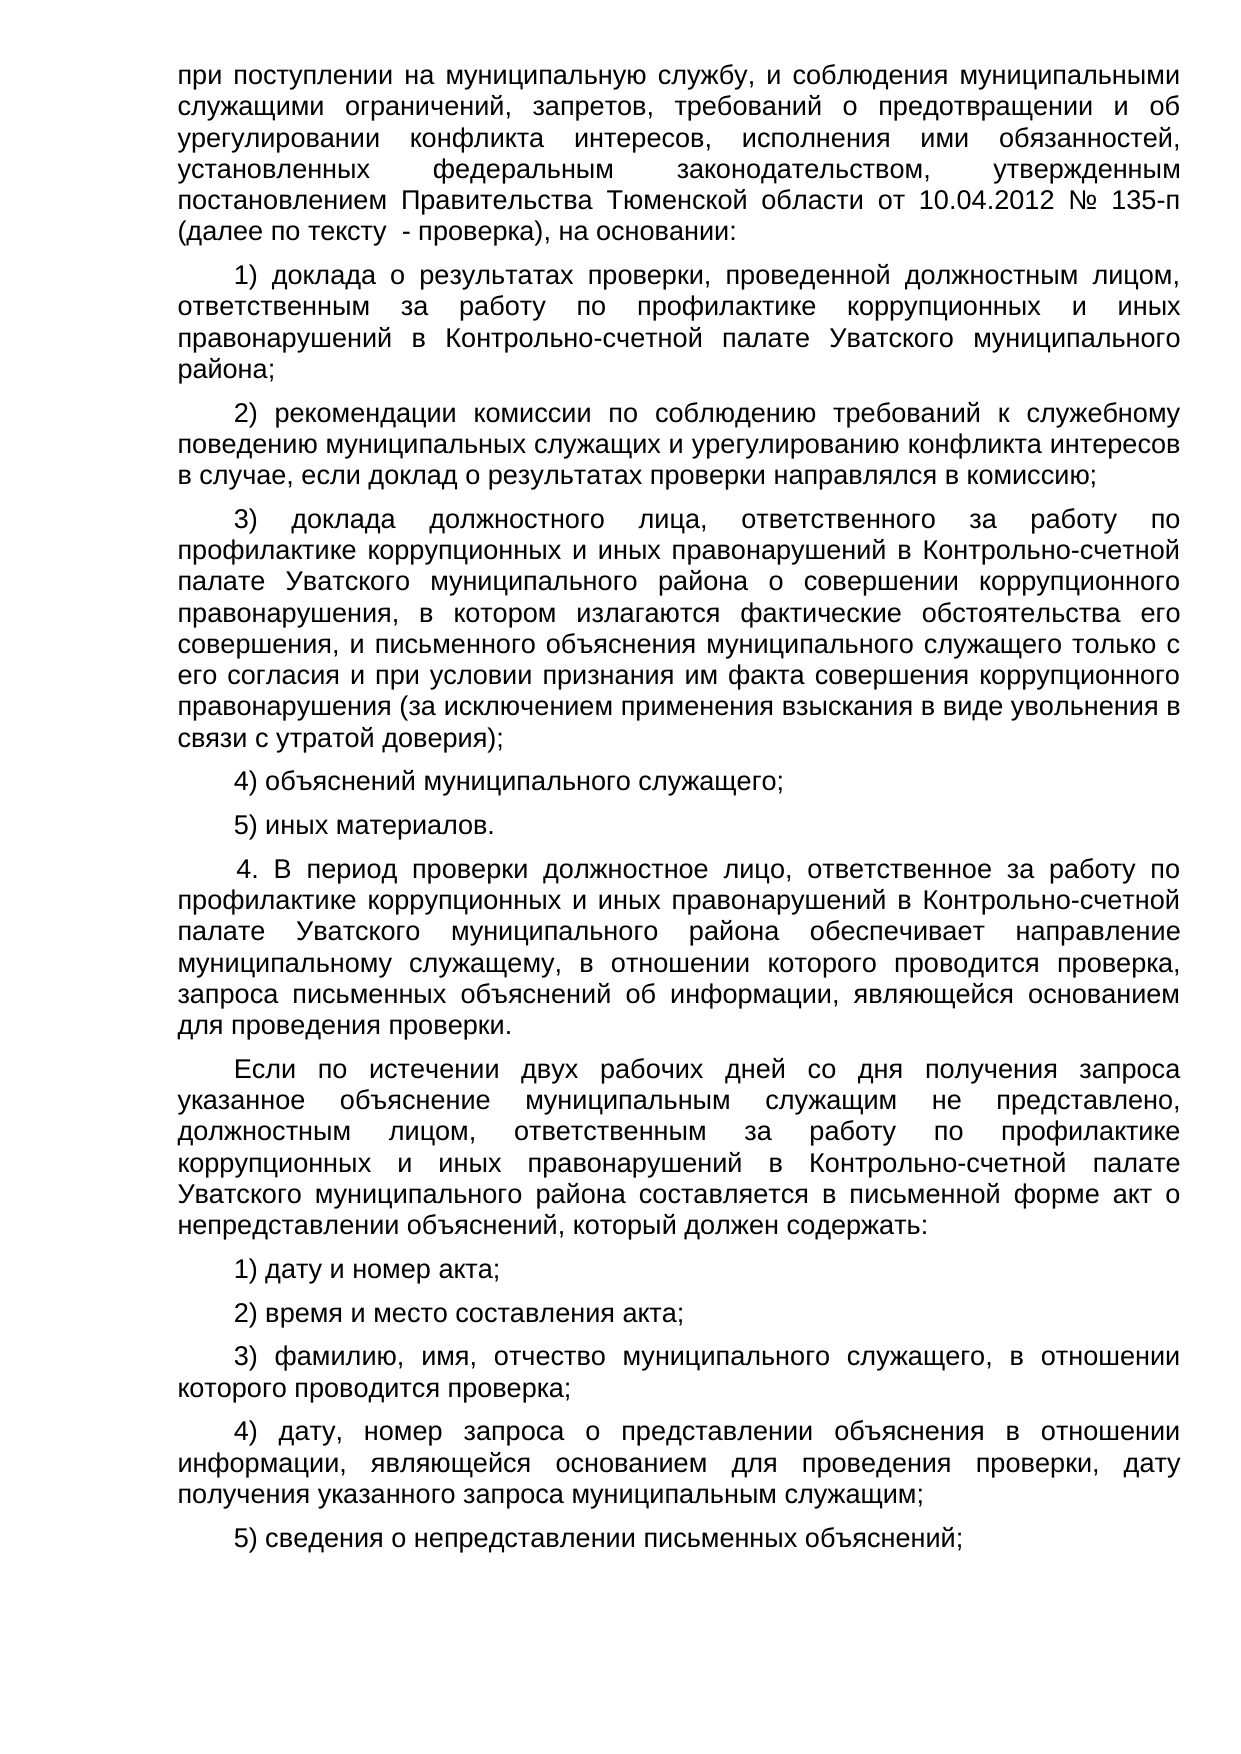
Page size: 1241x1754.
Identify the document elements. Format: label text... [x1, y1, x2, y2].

text 5) сведения о непредставлении письменных объяснений; [177, 1522, 1181, 1553]
text 4. В период проверки должностное лицо, ответственное за работу по профилактике коррупционных и иных правонарушений в Контрольно-счетной палате Уватского муниципального района обеспечивает направление муниципальному служащему, в отношении которого проводится проверка, запроса письменных объяснений об информации, являющейся основанием для проведения проверки. [177, 853, 1181, 1040]
text 3) фамилию, имя, отчество муниципального служащего, в отношении которого проводится проверка; [177, 1340, 1181, 1403]
text 5) иных материалов. [177, 809, 1181, 840]
text 2) рекомендации комиссии по соблюдению требований к служебному поведению муниципальных служащих и урегулированию конфликта интересов в случае, если доклад о результатах проверки направлялся в комиссию; [177, 397, 1181, 490]
text 3) доклада должностного лица, ответственного за работу по профилактике коррупционных и иных правонарушений в Контрольно-счетной палате Уватского муниципального района о совершении коррупционного правонарушения, в котором излагаются фактические обстоятельства его совершения, и письменного объяснения муниципального служащего только с его согласия и при условии признания им факта совершения коррупционного правонарушения (за исключением применения взыскания в виде увольнения в связи с утратой доверия); [177, 503, 1181, 753]
text 1) доклада о результатах проверки, проведенной должностным лицом, ответственным за работу по профилактике коррупционных и иных правонарушений в Контрольно-счетной палате Уватского муниципального района; [177, 259, 1181, 384]
text 4) дату, номер запроса о представлении объяснения в отношении информации, являющейся основанием для проведения проверки, дату получения указанного запроса муниципальным служащим; [177, 1415, 1181, 1509]
text 2) время и место составления акта; [177, 1297, 1181, 1328]
text 1) дату и номер акта; [177, 1253, 1181, 1284]
text 4) объяснений муниципального служащего; [177, 765, 1181, 797]
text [177, 59, 1181, 247]
text Если по истечении двух рабочих дней со дня получения запроса указанное объяснение муниципальным служащим не представлено, должностным лицом, ответственным за работу по профилактике коррупционных и иных правонарушений в Контрольно-счетной палате Уватского муниципального района составляется в письменной форме акт о непредставлении объяснений, который должен содержать: [177, 1053, 1181, 1240]
